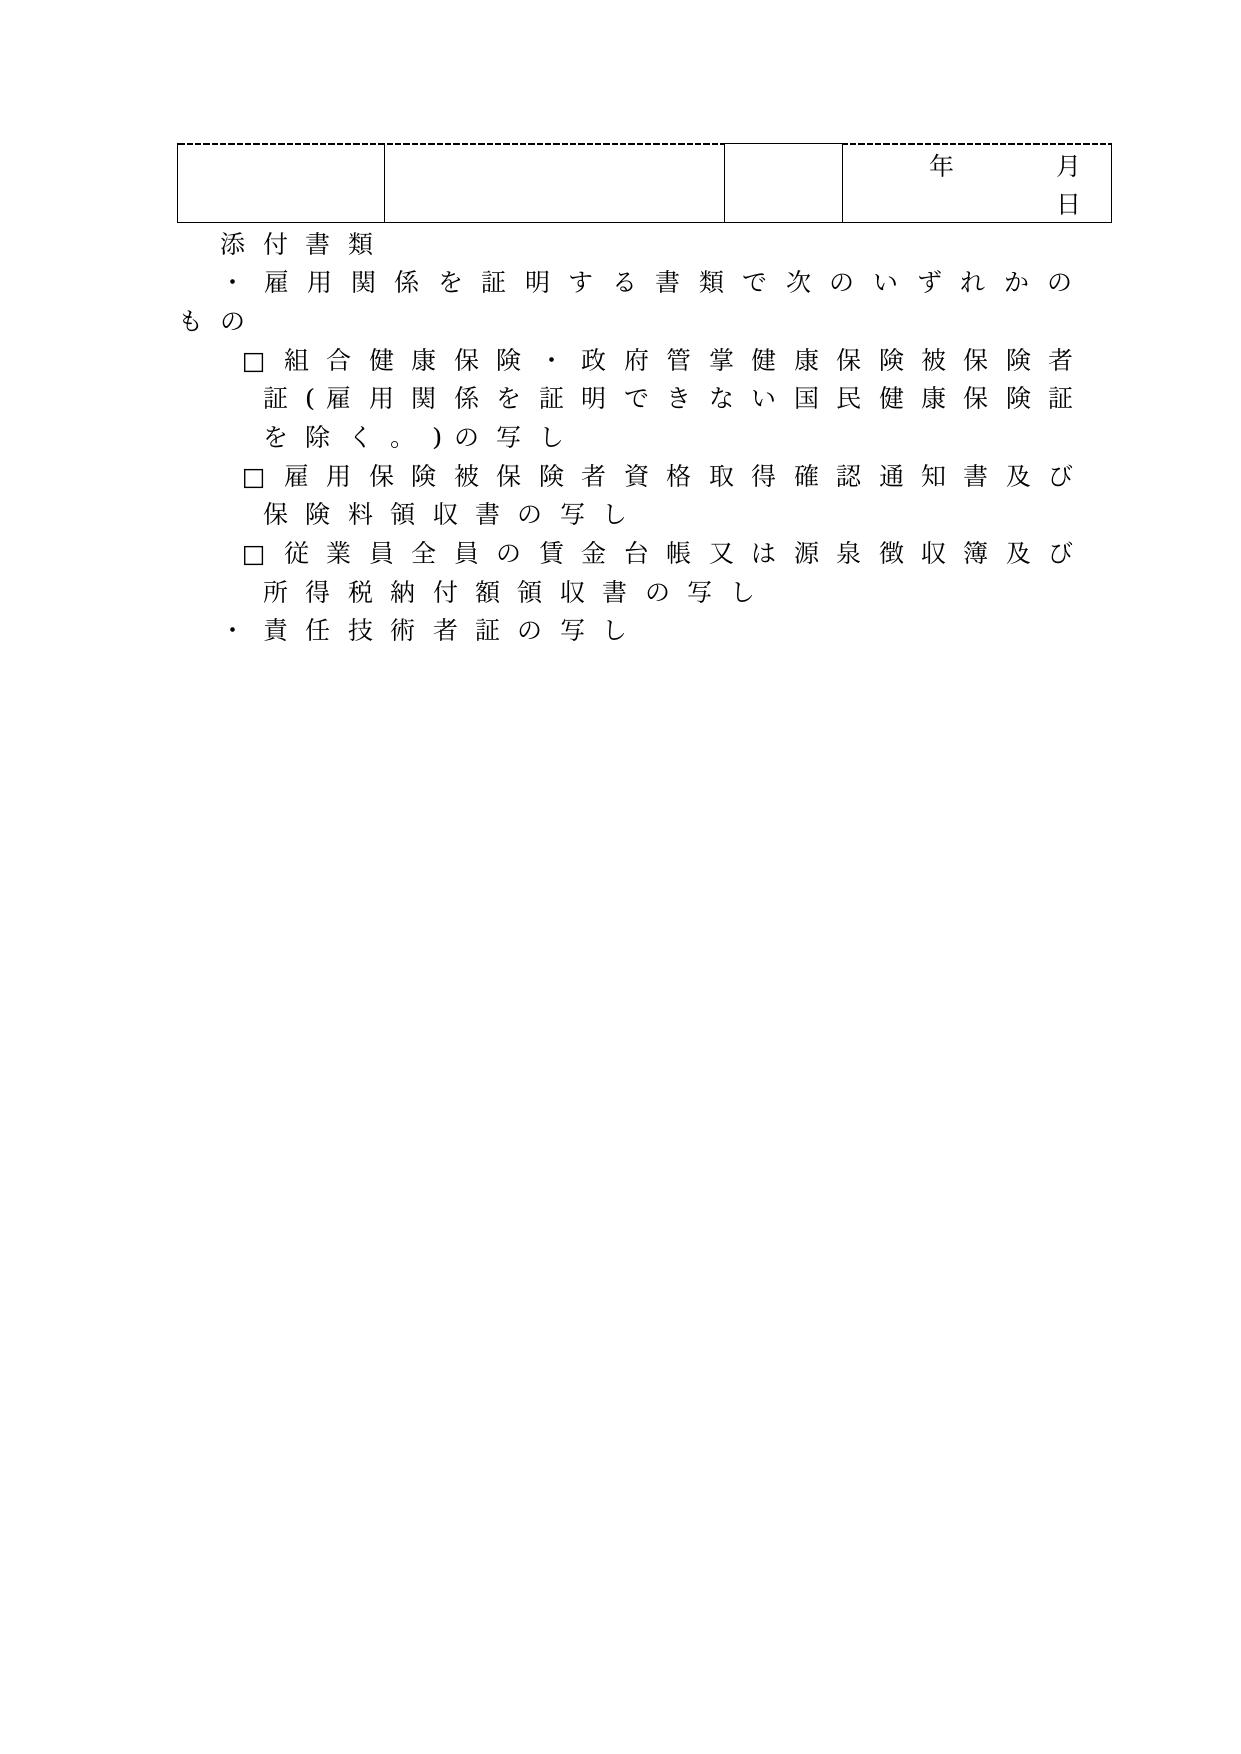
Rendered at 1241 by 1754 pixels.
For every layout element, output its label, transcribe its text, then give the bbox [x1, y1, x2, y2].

table_cell [385, 143, 724, 222]
text 添付書類 [178, 223, 1092, 262]
text □組合健康保険・政府管掌健康保険被保険者証(雇用関係を証明できない国民健康保険証を除く。) の写し [226, 339, 1092, 455]
text □雇用保険被保険者資格取得確認通知書及び保険料領収書の写し [226, 455, 1092, 532]
table_cell [178, 143, 384, 222]
text □従業員全員の賃金台帳又は源泉徴収簿及び所得税納付額領収書の写し [226, 532, 1092, 609]
text ・責任技術者証の写し [178, 609, 1092, 648]
table_cell 年 月 日 [843, 143, 1111, 222]
table_cell [725, 144, 842, 222]
text ・雇用関係を証明する書類で次のいずれかのもの [178, 262, 1092, 339]
